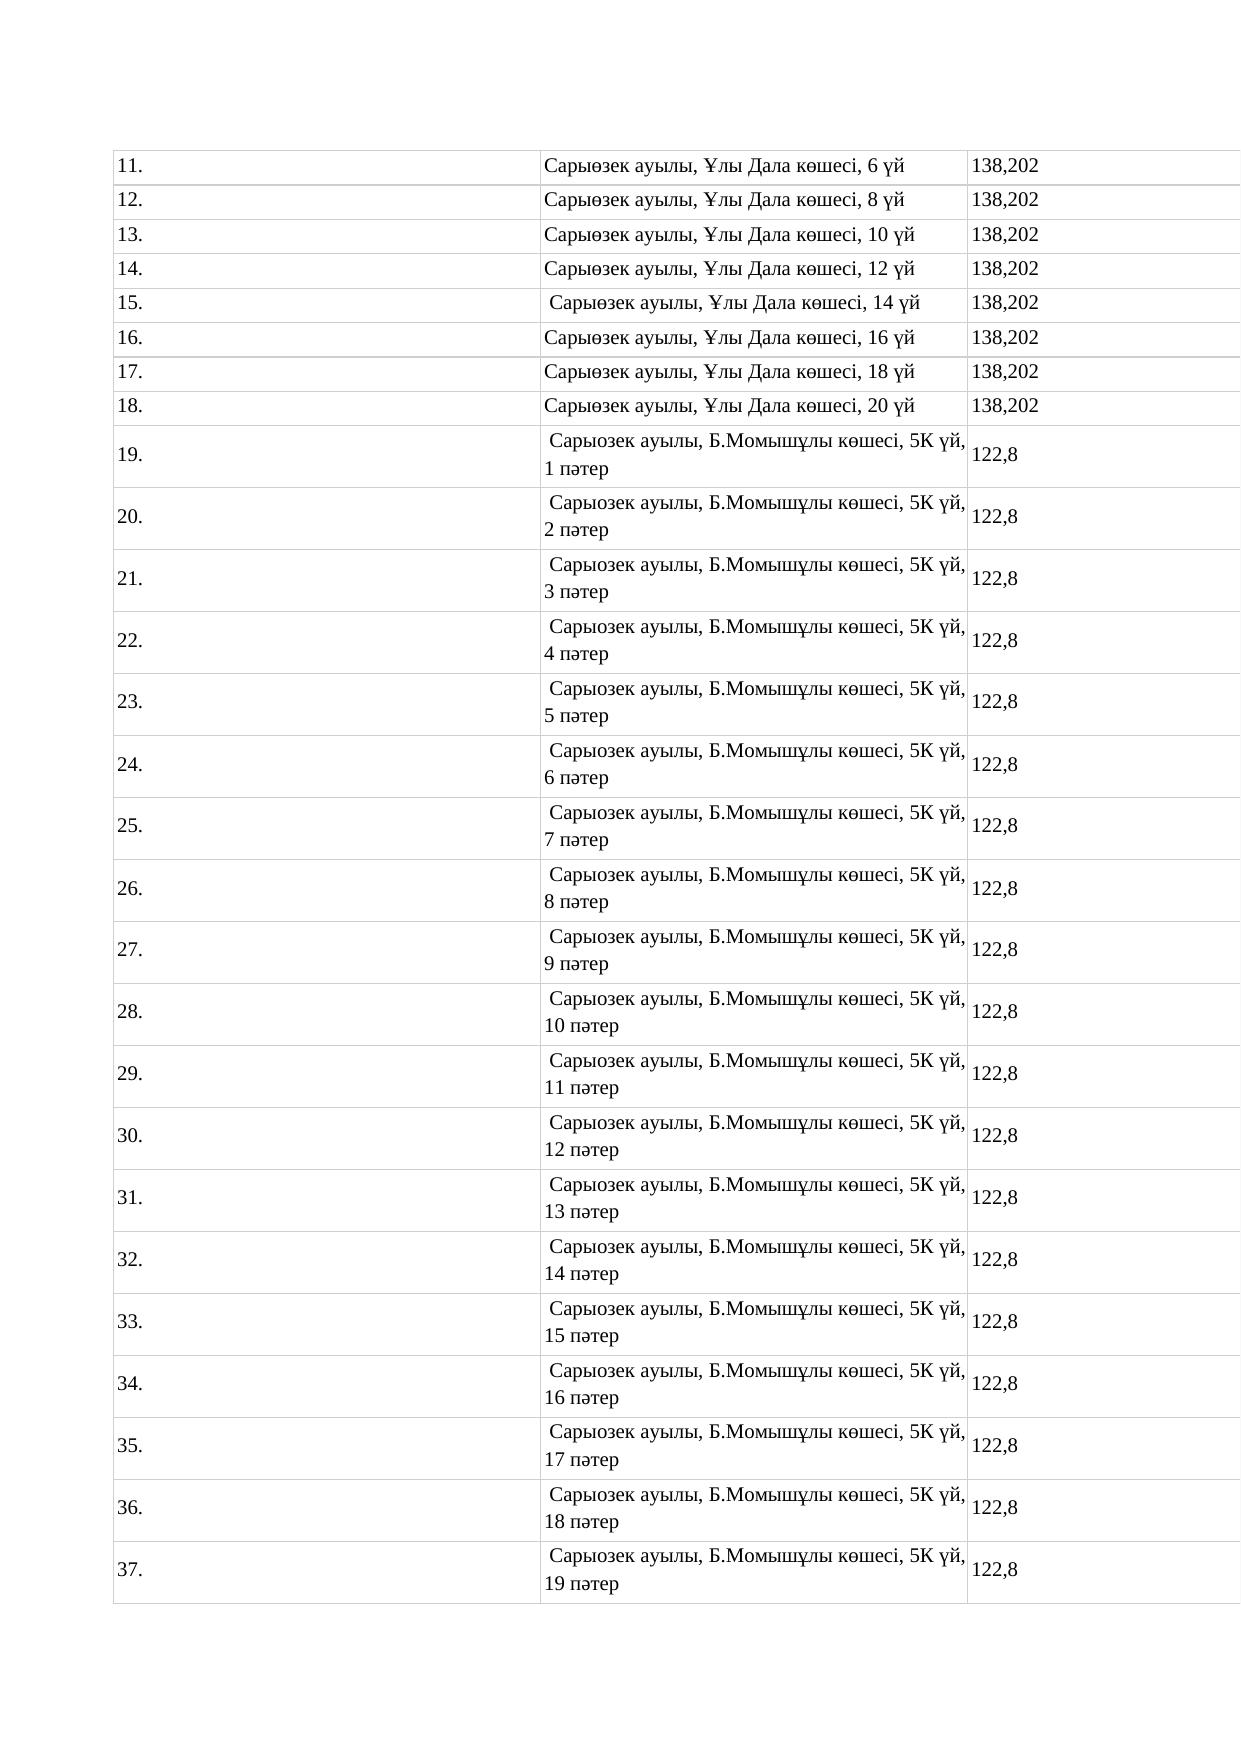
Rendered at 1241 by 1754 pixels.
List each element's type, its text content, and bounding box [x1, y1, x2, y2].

table_cell 122,8 [968, 550, 1240, 611]
table_cell Сарыозек ауылы, Б.Момышұлы көшесі, 5К үй, 18 пәтер [541, 1480, 967, 1541]
table_cell Сарыозек ауылы, Б.Момышұлы көшесі, 5К үй, 2 пәтер [541, 488, 967, 549]
table_cell 30. [114, 1108, 540, 1169]
table_cell 15. [114, 289, 540, 322]
table_cell 14. [114, 254, 540, 287]
table_cell 122,8 [968, 1170, 1240, 1231]
table_cell 122,8 [968, 612, 1240, 673]
table_cell 138,202 [968, 254, 1240, 287]
table_cell Сарыозек ауылы, Б.Момышұлы көшесі, 5К үй, 14 пәтер [541, 1232, 967, 1293]
table_cell 138,202 [968, 289, 1240, 322]
table_cell 122,8 [968, 674, 1240, 735]
table_cell 138,202 [968, 392, 1240, 425]
table_cell 35. [114, 1418, 540, 1479]
table_cell Сарыозек ауылы, Б.Момышұлы көшесі, 5К үй, 12 пәтер [541, 1108, 967, 1169]
table_cell Сарыозек ауылы, Б.Момышұлы көшесі, 5К үй, 4 пәтер [541, 612, 967, 673]
table_cell 122,8 [968, 1046, 1240, 1107]
table_cell Сарыөзек ауылы, Ұлы Дала көшесі, 8 үй [541, 186, 967, 219]
table_cell 138,202 [968, 323, 1240, 356]
table_cell 23. [114, 674, 540, 735]
table_cell Сарыозек ауылы, Б.Момышұлы көшесі, 5К үй, 11 пәтер [541, 1046, 967, 1107]
table_cell 122,8 [968, 1232, 1240, 1293]
table_cell 28. [114, 984, 540, 1045]
table_cell 138,202 [968, 151, 1240, 184]
table_cell Сарыозек ауылы, Б.Момышұлы көшесі, 5К үй, 8 пәтер [541, 860, 967, 921]
table_cell Сарыөзек ауылы, Ұлы Дала көшесі, 6 үй [541, 151, 967, 184]
table_cell 138,202 [968, 358, 1240, 391]
table_cell Сарыозек ауылы, Б.Момышұлы көшесі, 5К үй, 1 пәтер [541, 426, 967, 487]
table_cell Сарыозек ауылы, Б.Момышұлы көшесі, 5К үй, 5 пәтер [541, 674, 967, 735]
table_cell 13. [114, 220, 540, 253]
table_cell Сарыозек ауылы, Б.Момышұлы көшесі, 5К үй, 13 пәтер [541, 1170, 967, 1231]
table_cell Сарыозек ауылы, Б.Момышұлы көшесі, 5К үй, 17 пәтер [541, 1418, 967, 1479]
table_cell 18. [114, 392, 540, 425]
table_cell 11. [114, 151, 540, 184]
table_cell 33. [114, 1294, 540, 1355]
table_cell 122,8 [968, 1480, 1240, 1541]
table_cell 16. [114, 323, 540, 356]
table_cell Сарыозек ауылы, Б.Момышұлы көшесі, 5К үй, 3 пәтер [541, 550, 967, 611]
table_cell 21. [114, 550, 540, 611]
table_cell Сарыозек ауылы, Б.Момышұлы көшесі, 5К үй, 15 пәтер [541, 1294, 967, 1355]
table_cell 12. [114, 186, 540, 219]
table_cell 37. [114, 1542, 540, 1603]
table_cell Сарыөзек ауылы, Ұлы Дала көшесі, 14 үй [541, 289, 967, 322]
table_cell Сарыөзек ауылы, Ұлы Дала көшесі, 16 үй [541, 323, 967, 356]
table_cell 34. [114, 1356, 540, 1417]
table_cell 122,8 [968, 984, 1240, 1045]
table_cell 29. [114, 1046, 540, 1107]
table_cell Сарыозек ауылы, Б.Момышұлы көшесі, 5К үй, 7 пәтер [541, 798, 967, 859]
table_cell Сарыөзек ауылы, Ұлы Дала көшесі, 20 үй [541, 392, 967, 425]
table_cell 122,8 [968, 736, 1240, 797]
table_cell 20. [114, 488, 540, 549]
table_cell Сарыозек ауылы, Б.Момышұлы көшесі, 5К үй, 16 пәтер [541, 1356, 967, 1417]
table_cell 138,202 [968, 186, 1240, 219]
table_cell 122,8 [968, 860, 1240, 921]
table_cell 22. [114, 612, 540, 673]
table_cell 122,8 [968, 922, 1240, 983]
table_cell 32. [114, 1232, 540, 1293]
table_cell Сарыөзек ауылы, Ұлы Дала көшесі, 12 үй [541, 254, 967, 287]
table_cell 138,202 [968, 220, 1240, 253]
table_cell 25. [114, 798, 540, 859]
table_cell Сарыозек ауылы, Б.Момышұлы көшесі, 5К үй, 10 пәтер [541, 984, 967, 1045]
table_cell 122,8 [968, 1418, 1240, 1479]
table_cell 31. [114, 1170, 540, 1231]
table_cell 122,8 [968, 488, 1240, 549]
table_cell 122,8 [968, 1294, 1240, 1355]
table_cell 24. [114, 736, 540, 797]
table_cell Сарыозек ауылы, Б.Момышұлы көшесі, 5К үй, 6 пәтер [541, 736, 967, 797]
table_cell 122,8 [968, 426, 1240, 487]
table_cell 36. [114, 1480, 540, 1541]
table_cell 122,8 [968, 798, 1240, 859]
table_cell Сарыөзек ауылы, Ұлы Дала көшесі, 10 үй [541, 220, 967, 253]
table_cell 122,8 [968, 1356, 1240, 1417]
table_cell 17. [114, 358, 540, 391]
table_cell 19. [114, 426, 540, 487]
table_cell Сарыөзек ауылы, Ұлы Дала көшесі, 18 үй [541, 358, 967, 391]
table_cell 26. [114, 860, 540, 921]
table_cell 27. [114, 922, 540, 983]
table_cell 122,8 [968, 1542, 1240, 1603]
table_cell Сарыозек ауылы, Б.Момышұлы көшесі, 5К үй, 9 пәтер [541, 922, 967, 983]
table_cell 122,8 [968, 1108, 1240, 1169]
table_cell Сарыозек ауылы, Б.Момышұлы көшесі, 5К үй, 19 пәтер [541, 1542, 967, 1603]
